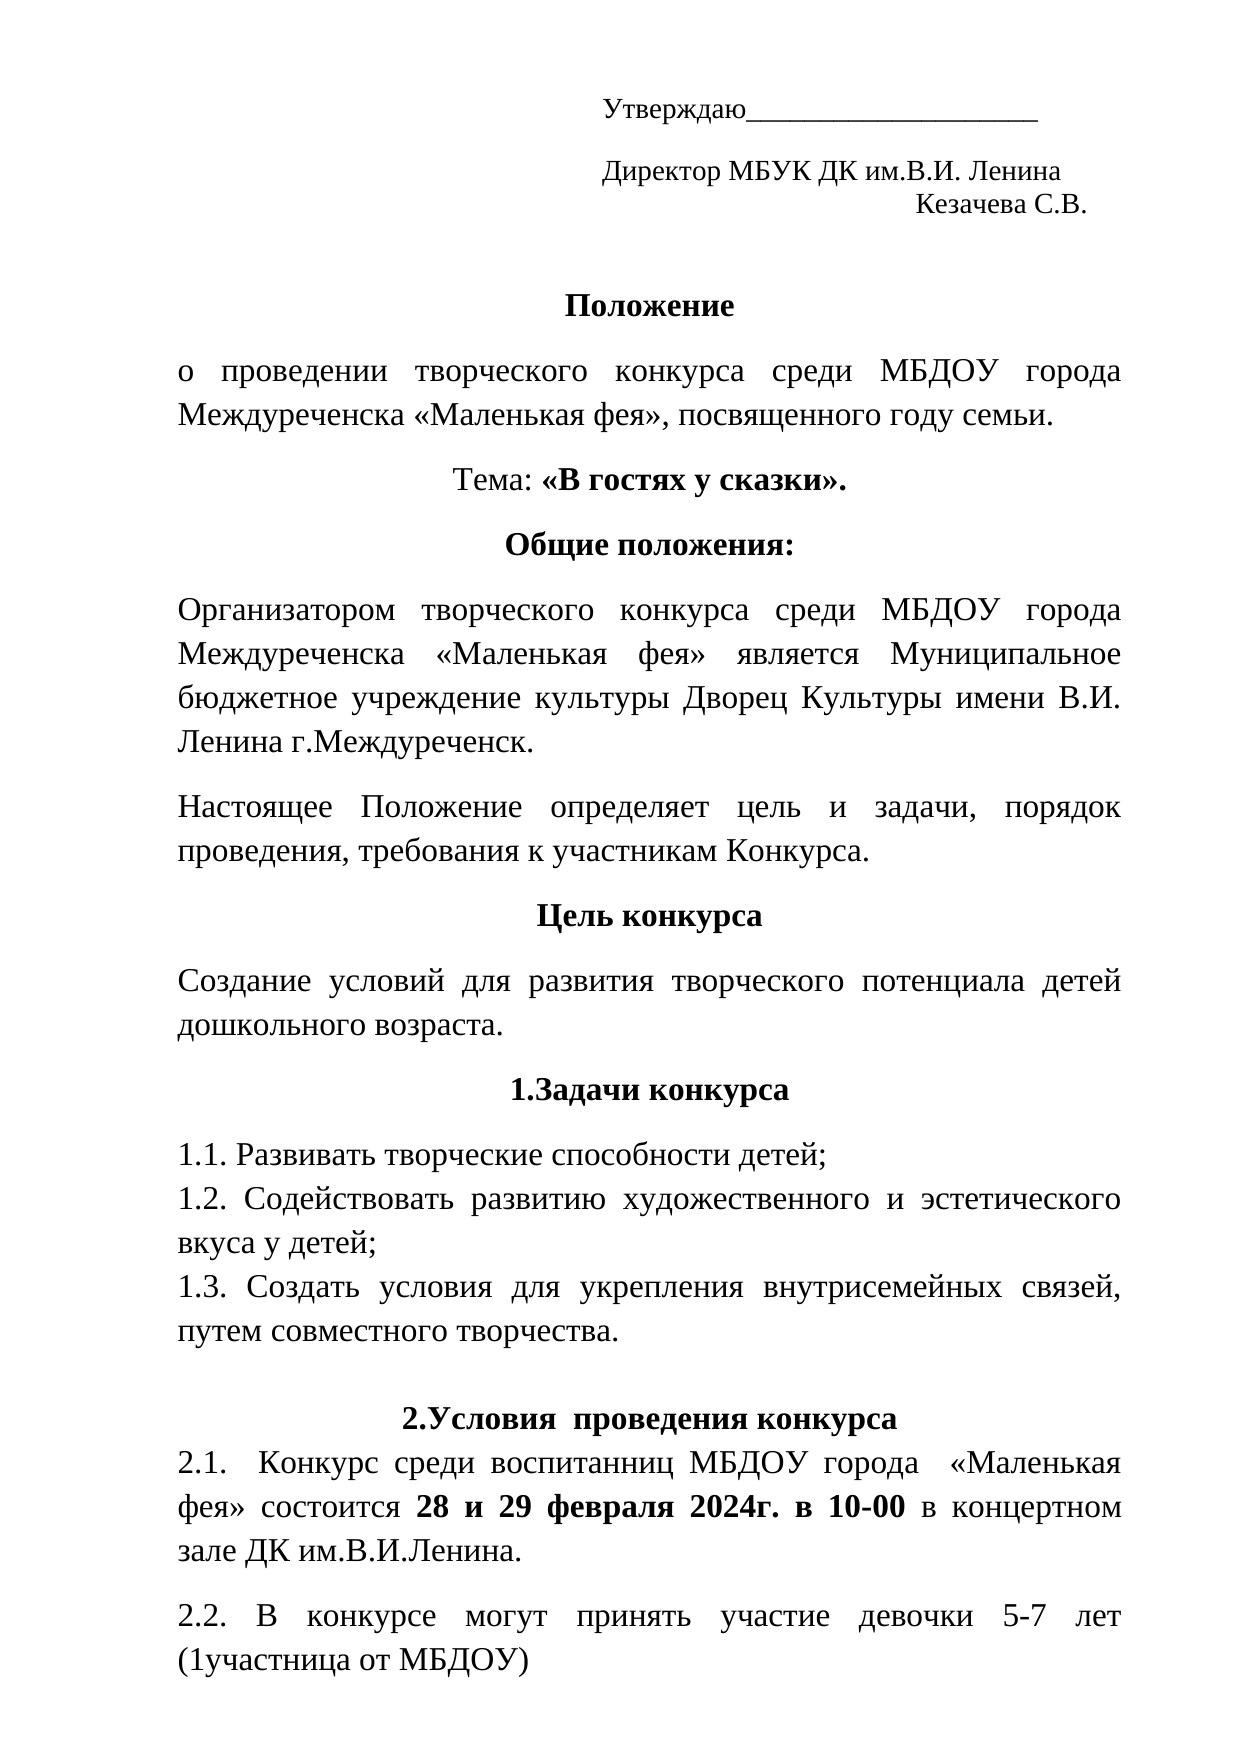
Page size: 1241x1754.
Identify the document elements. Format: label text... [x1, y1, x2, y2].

text 2.1. Конкурс среди воспитанниц МБДОУ города «Маленькая фея» состоится 28 и 29 февраля 2024г. в 10-00 в концертном зале ДК им.В.И.Ленина. [177, 1442, 1122, 1569]
text 1.Задачи конкурса [177, 1069, 1122, 1107]
text Положение [177, 286, 1122, 324]
text 1.1. Развивать творческие способности детей; [177, 1134, 1122, 1172]
text Тема: «В гостях у сказки». [177, 459, 1122, 498]
text 2.Условия проведения конкурса [177, 1398, 1122, 1437]
text Создание условий для развития творческого потенциала детей дошкольного возраста. [177, 960, 1122, 1043]
text Цель конкурса [177, 895, 1122, 934]
text 2.2. В конкурсе могут принять участие девочки 5-7 лет (1участница от МБДОУ) [177, 1596, 1122, 1678]
text о проведении творческого конкурса среди МБДОУ города Междуреченска «Маленькая фея», посвященного году семьи. [177, 351, 1122, 433]
text Общие положения: [177, 524, 1122, 563]
text Организатором творческого конкурса среди МБДОУ города Междуреченска «Маленькая фея» является Муниципальное бюджетное учреждение культуры Дворец Культуры имени В.И. Ленина г.Междуреченск. [177, 589, 1122, 760]
text Настоящее Положение определяет цель и задачи, порядок проведения, требования к участникам Конкурса. [177, 786, 1122, 869]
table_header Утверждаю____________________ Директор МБУК ДК им.В.И. Ленина Кезачева С.В. [591, 91, 1133, 253]
text 1.3. Создать условия для укрепления внутрисемейных связей, путем совместного творчества. [177, 1266, 1122, 1349]
text 1.2. Содействовать развитию художественного и эстетического вкуса у детей; [177, 1178, 1122, 1261]
